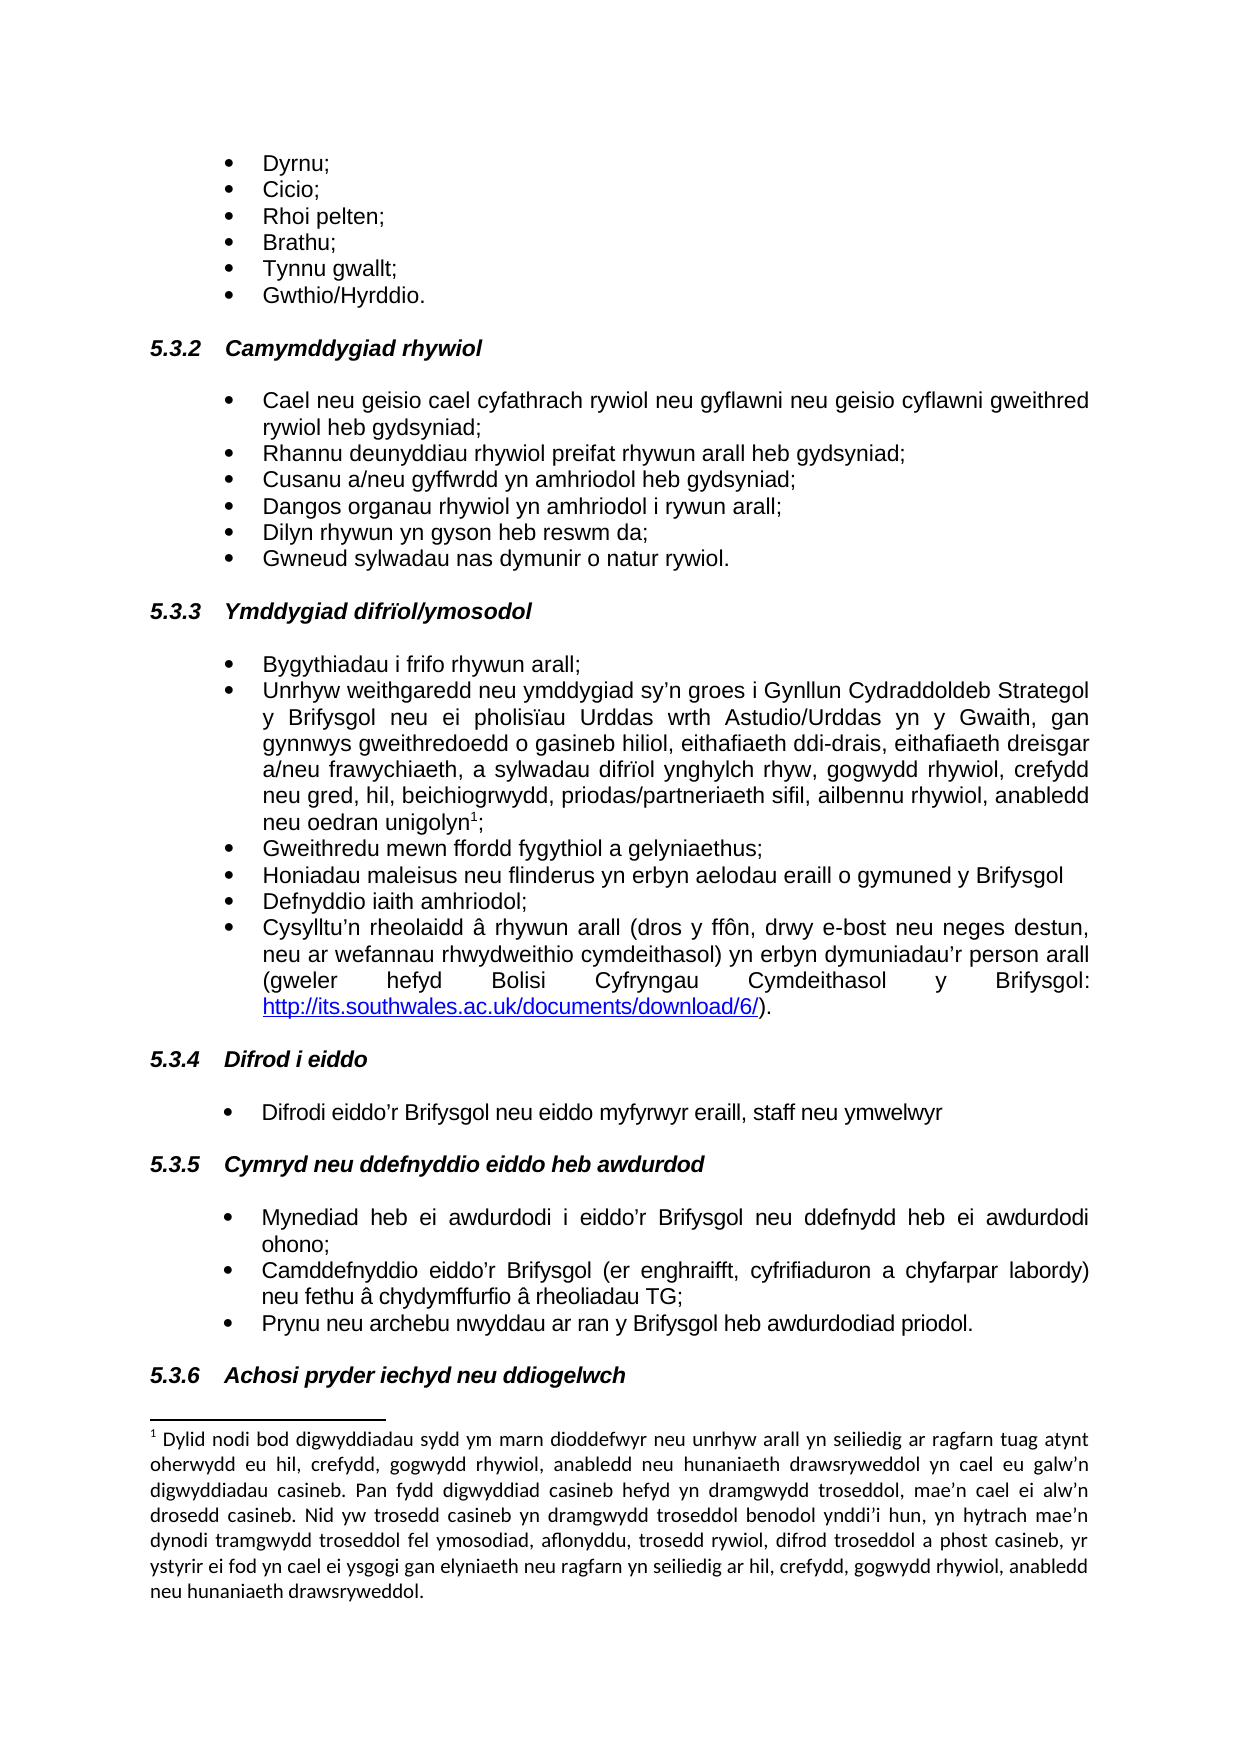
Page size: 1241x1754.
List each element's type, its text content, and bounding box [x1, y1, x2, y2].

list Difrodi eiddo’r Brifysgol neu eiddo myfyrwyr eraill, staff neu ymwelwyr [224, 1099, 1090, 1125]
list Dyrnu; [225, 150, 1090, 176]
list Mynediad heb ei awdurdodi i eiddo’r Brifysgol neu ddefnydd heb ei awdurdodi ohono; [224, 1204, 1090, 1257]
list Dilyn rhywun yn gyson heb reswm da; [225, 519, 1090, 545]
list Gweithredu mewn ffordd fygythiol a gelyniaethus; [225, 835, 1090, 862]
list Rhannu deunyddiau rhywiol preifat rhywun arall heb gydsyniad; [225, 440, 1090, 466]
list Cysylltu’n rheolaidd â rhywun arall (dros y ffôn, drwy e-bost neu neges destun, neu ar wefannau rhwydweithio cymdeithasol) yn erbyn dymuniadau’r person arall (gweler hefyd Bolisi Cyfryngau Cymdeithasol y Brifysgol: http://its.southwales.ac.uk/documents/download/6/). [225, 914, 1090, 1020]
list Defnyddio iaith amhriodol; [225, 888, 1090, 914]
text 5.3.2 Camymddygiad rhywiol [150, 334, 1090, 361]
list Honiadau maleisus neu flinderus yn erbyn aelodau eraill o gymuned y Brifysgol [225, 862, 1090, 888]
list Camddefnyddio eiddo’r Brifysgol (er enghraifft, cyfrifiaduron a chyfarpar labordy) neu fethu â chydymffurfio â rheoliadau TG; [224, 1257, 1090, 1309]
list Rhoi pelten; [225, 203, 1090, 229]
list Ymddygiad difrïol/ymosodol [150, 598, 1090, 624]
list Bygythiadau i frifo rhywun arall; [225, 651, 1090, 677]
list Prynu neu archebu nwyddau ar ran y Brifysgol heb awdurdodiad priodol. [224, 1309, 1090, 1336]
list Gwthio/Hyrddio. [225, 282, 1090, 308]
text 5.3.4 Difrod i eiddo [150, 1046, 1090, 1072]
list Brathu; [225, 229, 1090, 255]
text 5.3.6 Achosi pryder iechyd neu ddiogelwch [150, 1362, 1090, 1389]
list Gwneud sylwadau nas dymunir o natur rywiol. [225, 545, 1090, 572]
list Cicio; [225, 176, 1090, 203]
text 5.3.5 Cymryd neu ddefnyddio eiddo heb awdurdod [150, 1151, 1090, 1178]
list Tynnu gwallt; [225, 255, 1090, 282]
list Unrhyw weithgaredd neu ymddygiad sy’n groes i Gynllun Cydraddoldeb Strategol y Brifysgol neu ei pholisïau Urddas wrth Astudio/Urddas yn y Gwaith, gan gynnwys gweithredoedd o gasineb hiliol, eithafiaeth ddi-drais, eithafiaeth dreisgar a/neu frawychiaeth, a sylwadau difrïol ynghylch rhyw, gogwydd rhywiol, crefydd neu gred, hil, beichiogrwydd, priodas/partneriaeth sifil, ailbennu rhywiol, anabledd neu oedran unigolyn; [225, 677, 1090, 835]
list Cael neu geisio cael cyfathrach rywiol neu gyflawni neu geisio cyflawni gweithred rywiol heb gydsyniad; [225, 387, 1090, 440]
list Dangos organau rhywiol yn amhriodol i rywun arall; [225, 493, 1090, 519]
list Cusanu a/neu gyffwrdd yn amhriodol heb gydsyniad; [225, 466, 1090, 493]
